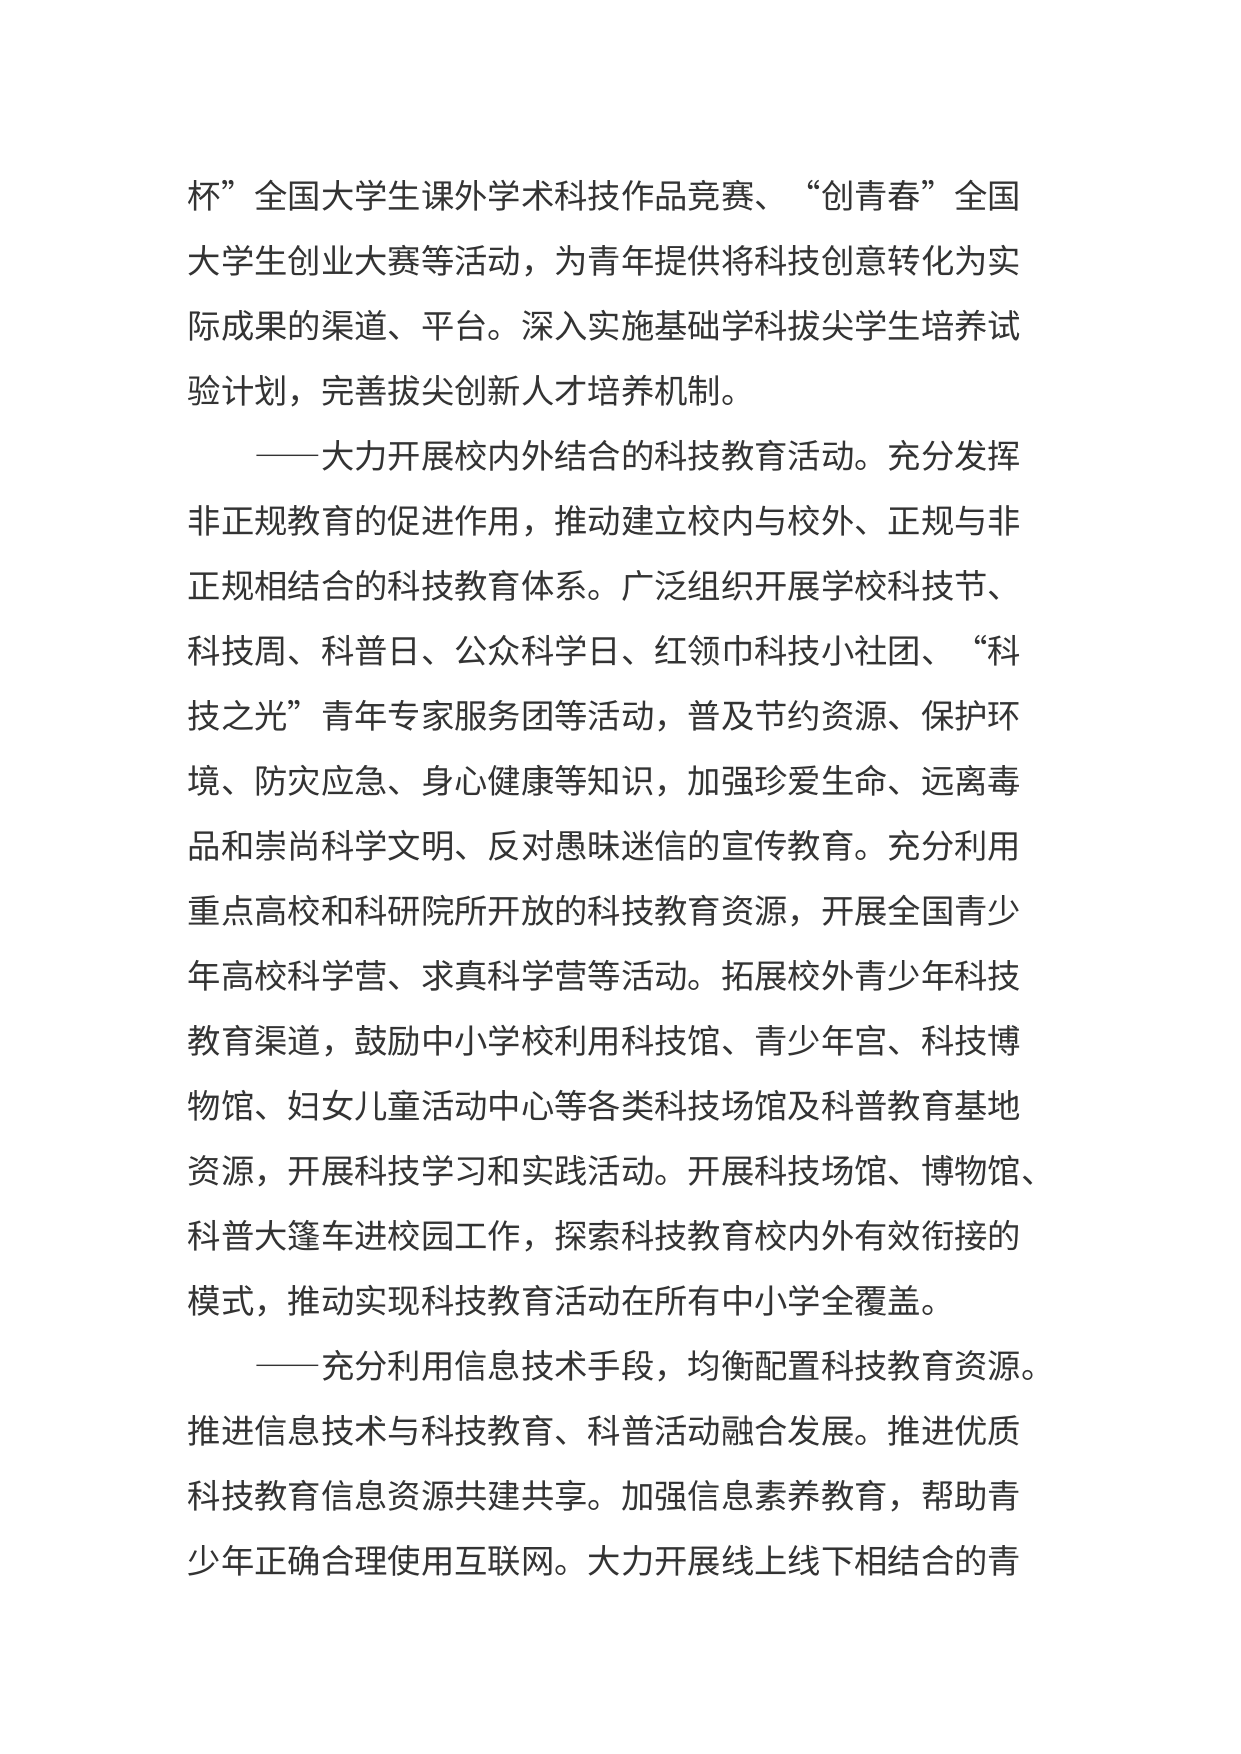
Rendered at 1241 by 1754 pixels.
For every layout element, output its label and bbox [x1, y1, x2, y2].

text [187, 162, 1053, 1592]
